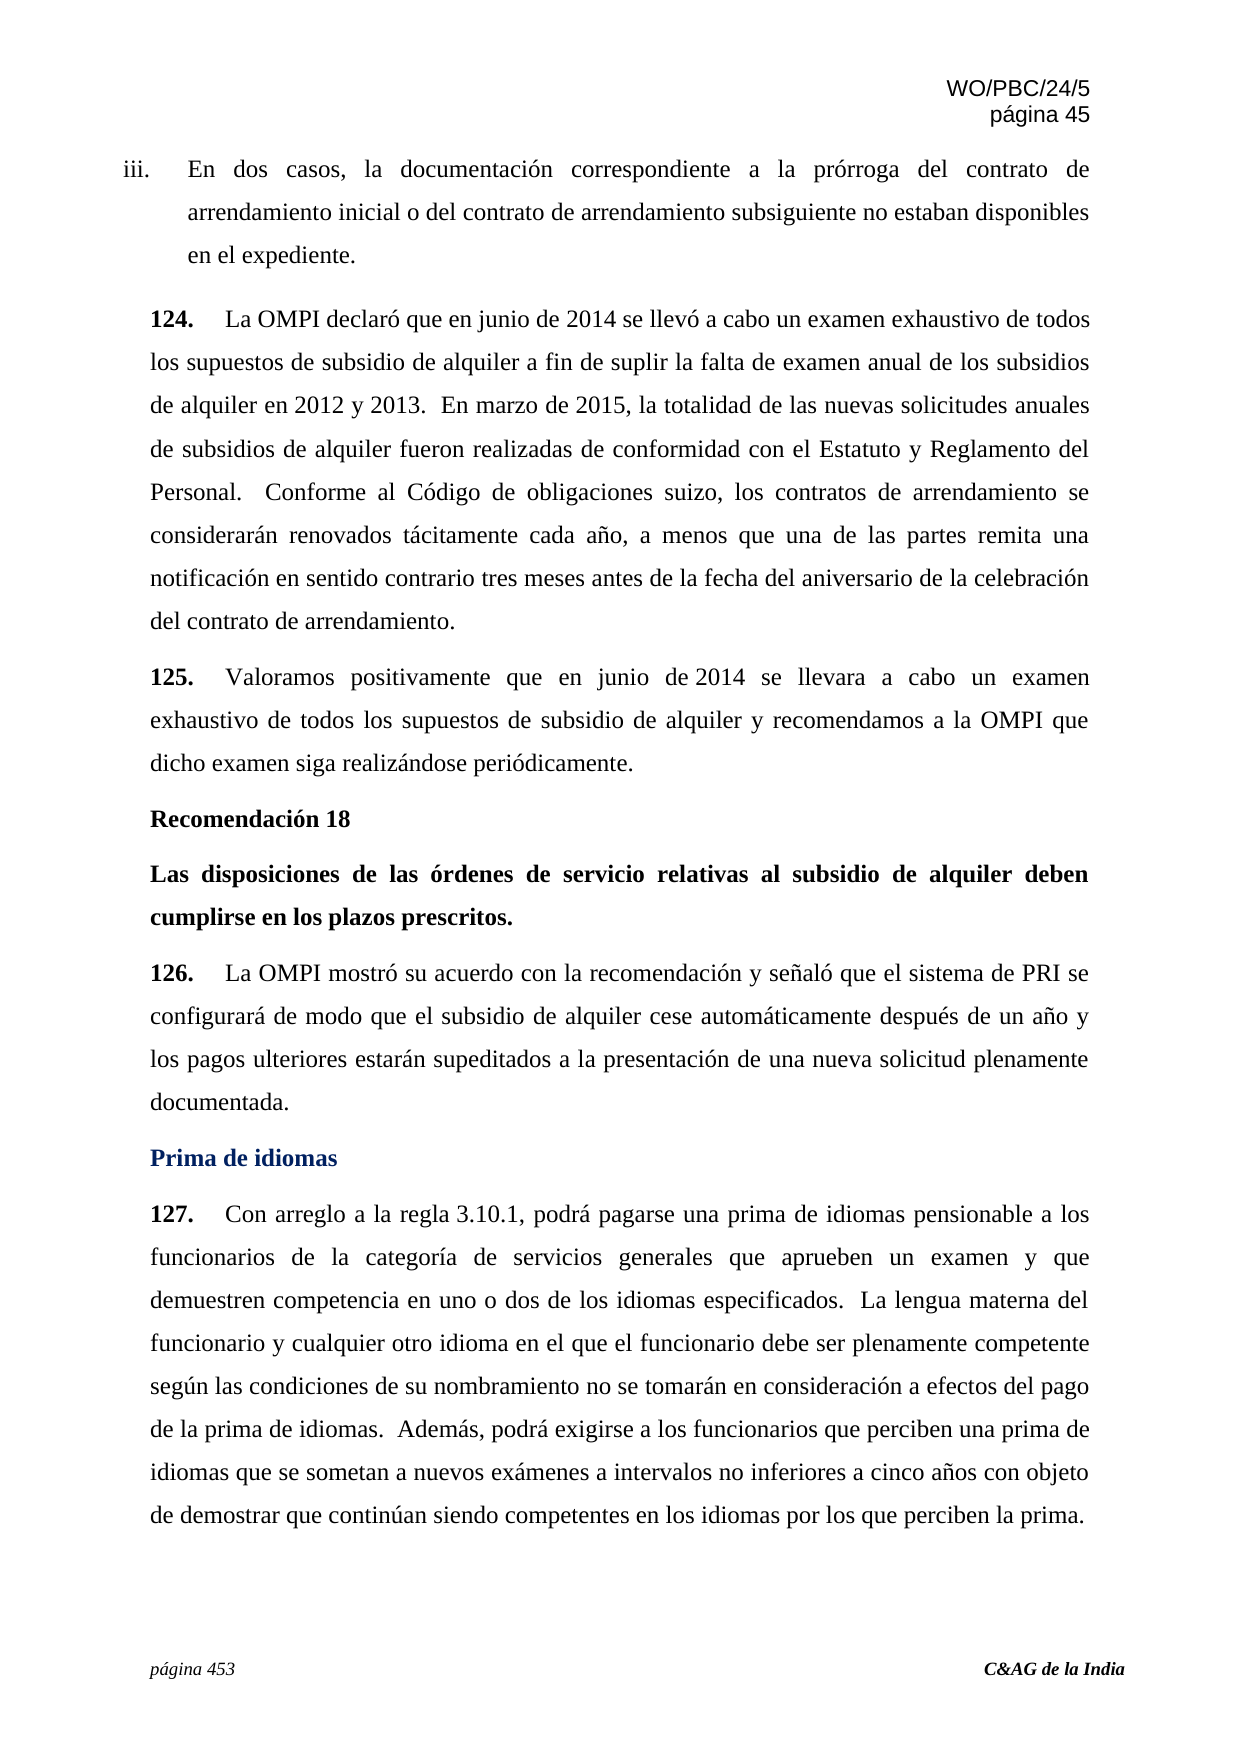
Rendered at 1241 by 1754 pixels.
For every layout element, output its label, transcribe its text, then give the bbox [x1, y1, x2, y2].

list Las disposiciones de las órdenes de servicio relativas al subsidio de alquiler deben cumplirse en los plazos prescritos. [150, 859, 1090, 931]
text Recomendación 18 [150, 804, 1090, 832]
list La OMPI mostró su acuerdo con la recomendación y señaló que el sistema de PRI se configurará de modo que el subsidio de alquiler cese automáticamente después de un año y los pagos ulteriores estarán supeditados a la presentación de una nueva solicitud plenamente documentada. [150, 958, 1090, 1116]
list Valoramos positivamente que en junio de 2014 se llevara a cabo un examen exhaustivo de todos los supuestos de subsidio de alquiler y recomendamos a la OMPI que dicho examen siga realizándose periódicamente. [150, 662, 1090, 777]
text Prima de idiomas [150, 1143, 1090, 1172]
list En dos casos, la documentación correspondiente a la prórroga del contrato de arrendamiento inicial o del contrato de arrendamiento subsiguiente no estaban disponibles en el expediente. [150, 154, 1090, 269]
list La OMPI declaró que en junio de 2014 se llevó a cabo un examen exhaustivo de todos los supuestos de subsidio de alquiler a fin de suplir la falta de examen anual de los subsidios de alquiler en 2012 y 2013. En marzo de 2015, la totalidad de las nuevas solicitudes anuales de subsidios de alquiler fueron realizadas de conformidad con el Estatuto y Reglamento del Personal. Conforme al Código de obligaciones suizo, los contratos de arrendamiento se considerarán renovados tácitamente cada año, a menos que una de las partes remita una notificación en sentido contrario tres meses antes de la fecha del aniversario de la celebración del contrato de arrendamiento. [150, 304, 1090, 635]
list Con arreglo a la regla 3.10.1, podrá pagarse una prima de idiomas pensionable a los funcionarios de la categoría de servicios generales que aprueben un examen y que demuestren competencia en uno o dos de los idiomas especificados. La lengua materna del funcionario y cualquier otro idioma en el que el funcionario debe ser plenamente competente según las condiciones de su nombramiento no se tomarán en consideración a efectos del pago de la prima de idiomas. Además, podrá exigirse a los funcionarios que perciben una prima de idiomas que se sometan a nuevos exámenes a intervalos no inferiores a cinco años con objeto de demostrar que continúan siendo competentes en los idiomas por los que perciben la prima. [150, 1199, 1090, 1529]
